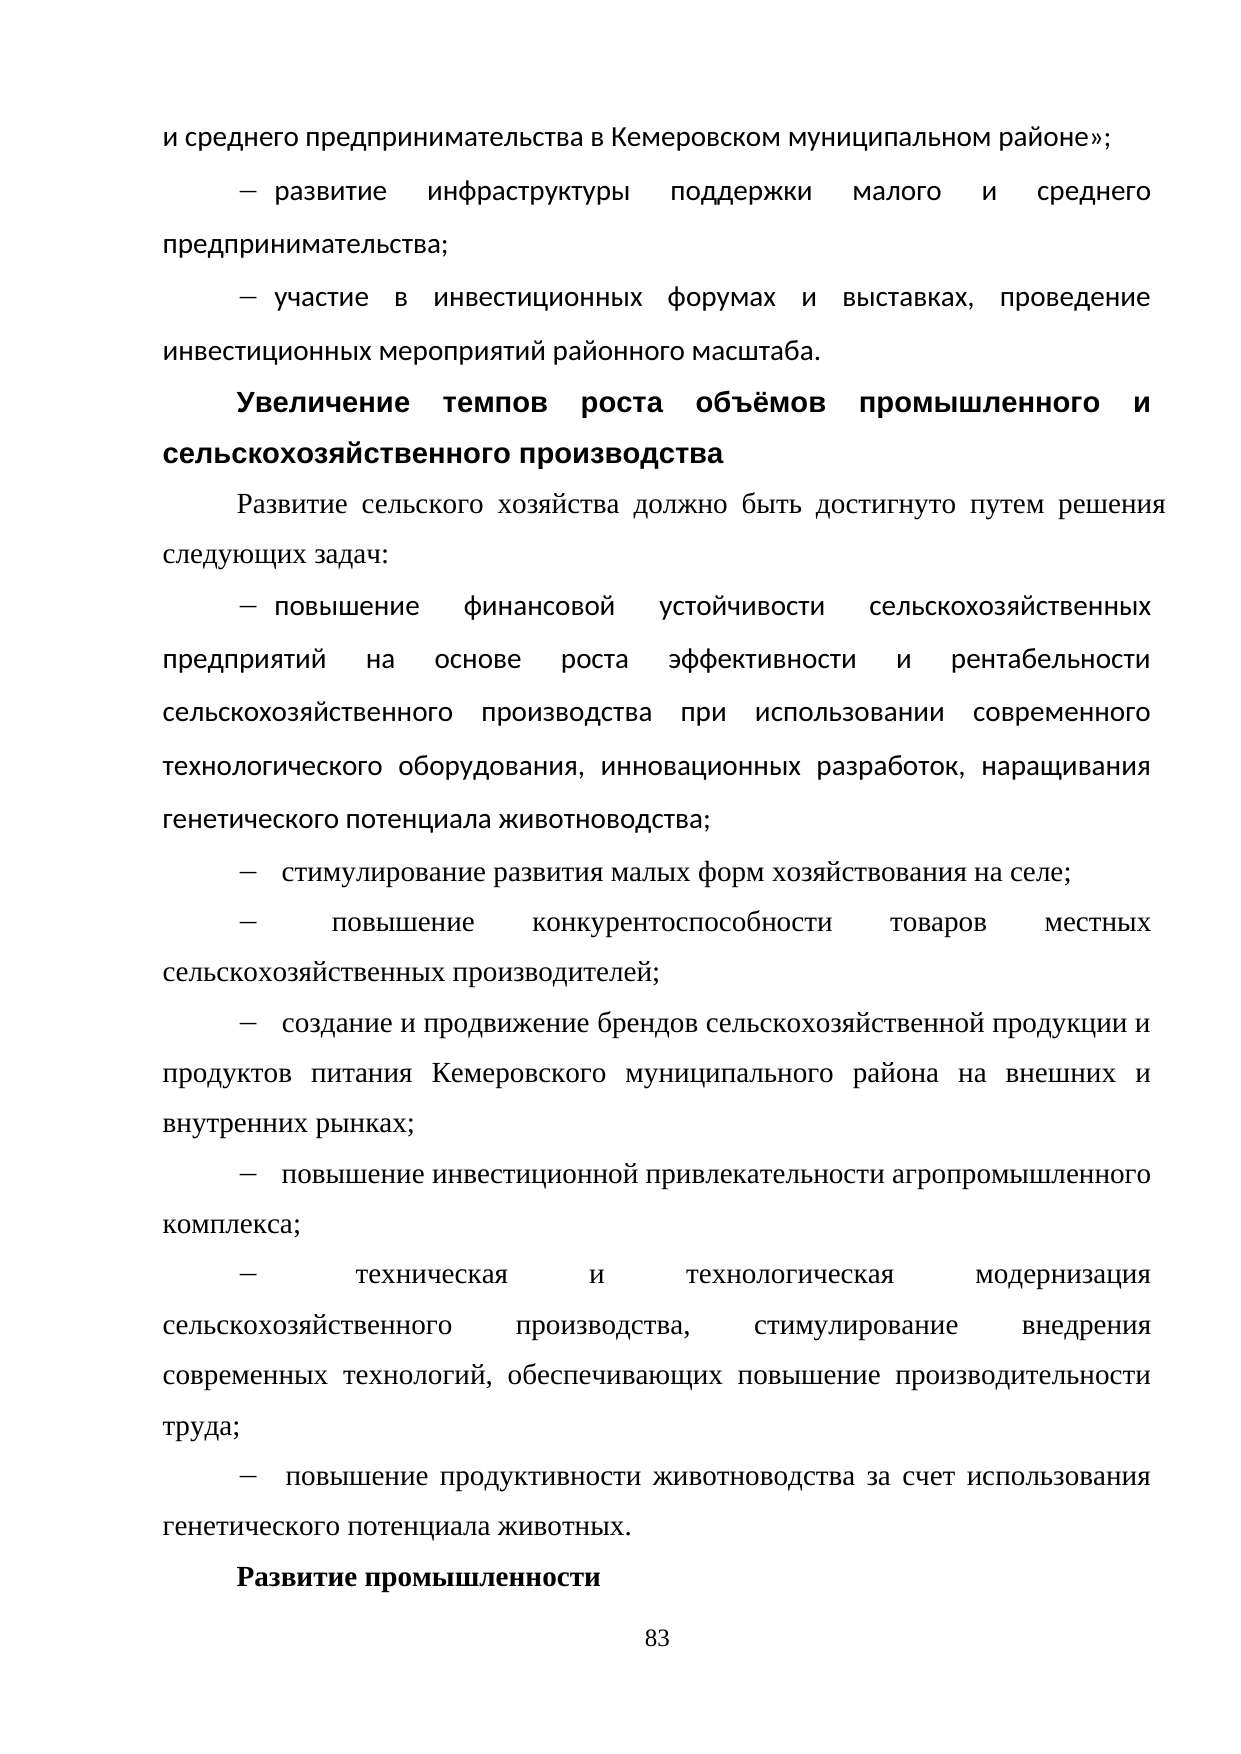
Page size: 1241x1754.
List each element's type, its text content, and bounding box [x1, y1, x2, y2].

list участие в инвестиционных форумах и выставках, проведение инвестиционных мероприятий районного масштаба. [162, 278, 1152, 367]
list повышение инвестиционной привлекательности агропромышленного комплекса; [162, 1156, 1152, 1240]
list развитие инфраструктуры поддержки малого и среднего предпринимательства; [162, 172, 1152, 261]
list создание и продвижение брендов сельскохозяйственной продукции и продуктов питания Кемеровского муниципального района на внешних и внутренних рынках; [162, 1005, 1152, 1139]
list повышение продуктивности животноводства за счет использования генетического потенциала животных. [162, 1458, 1152, 1542]
list техническая и технологическая модернизация сельскохозяйственного производства, стимулирование внедрения современных технологий, обеспечивающих повышение производительности труда; [162, 1257, 1152, 1441]
text Развитие промышленности [162, 1559, 1152, 1592]
list повышение конкурентоспособности товаров местных сельскохозяйственных производителей; [162, 904, 1152, 988]
list стимулирование развития малых форм хозяйствования на селе; [162, 854, 1152, 887]
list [162, 118, 1152, 154]
text Развитие сельского хозяйства должно быть достигнуто путем решения следующих задач: [162, 486, 1167, 570]
list повышение финансовой устойчивости сельскохозяйственных предприятий на основе роста эффективности и рентабельности сельскохозяйственного производства при использовании современного технологического оборудования, инновационных разработок, наращивания генетического потенциала животноводства; [162, 587, 1152, 836]
text Увеличение темпов роста объёмов промышленного и сельскохозяйственного производства [162, 385, 1152, 469]
